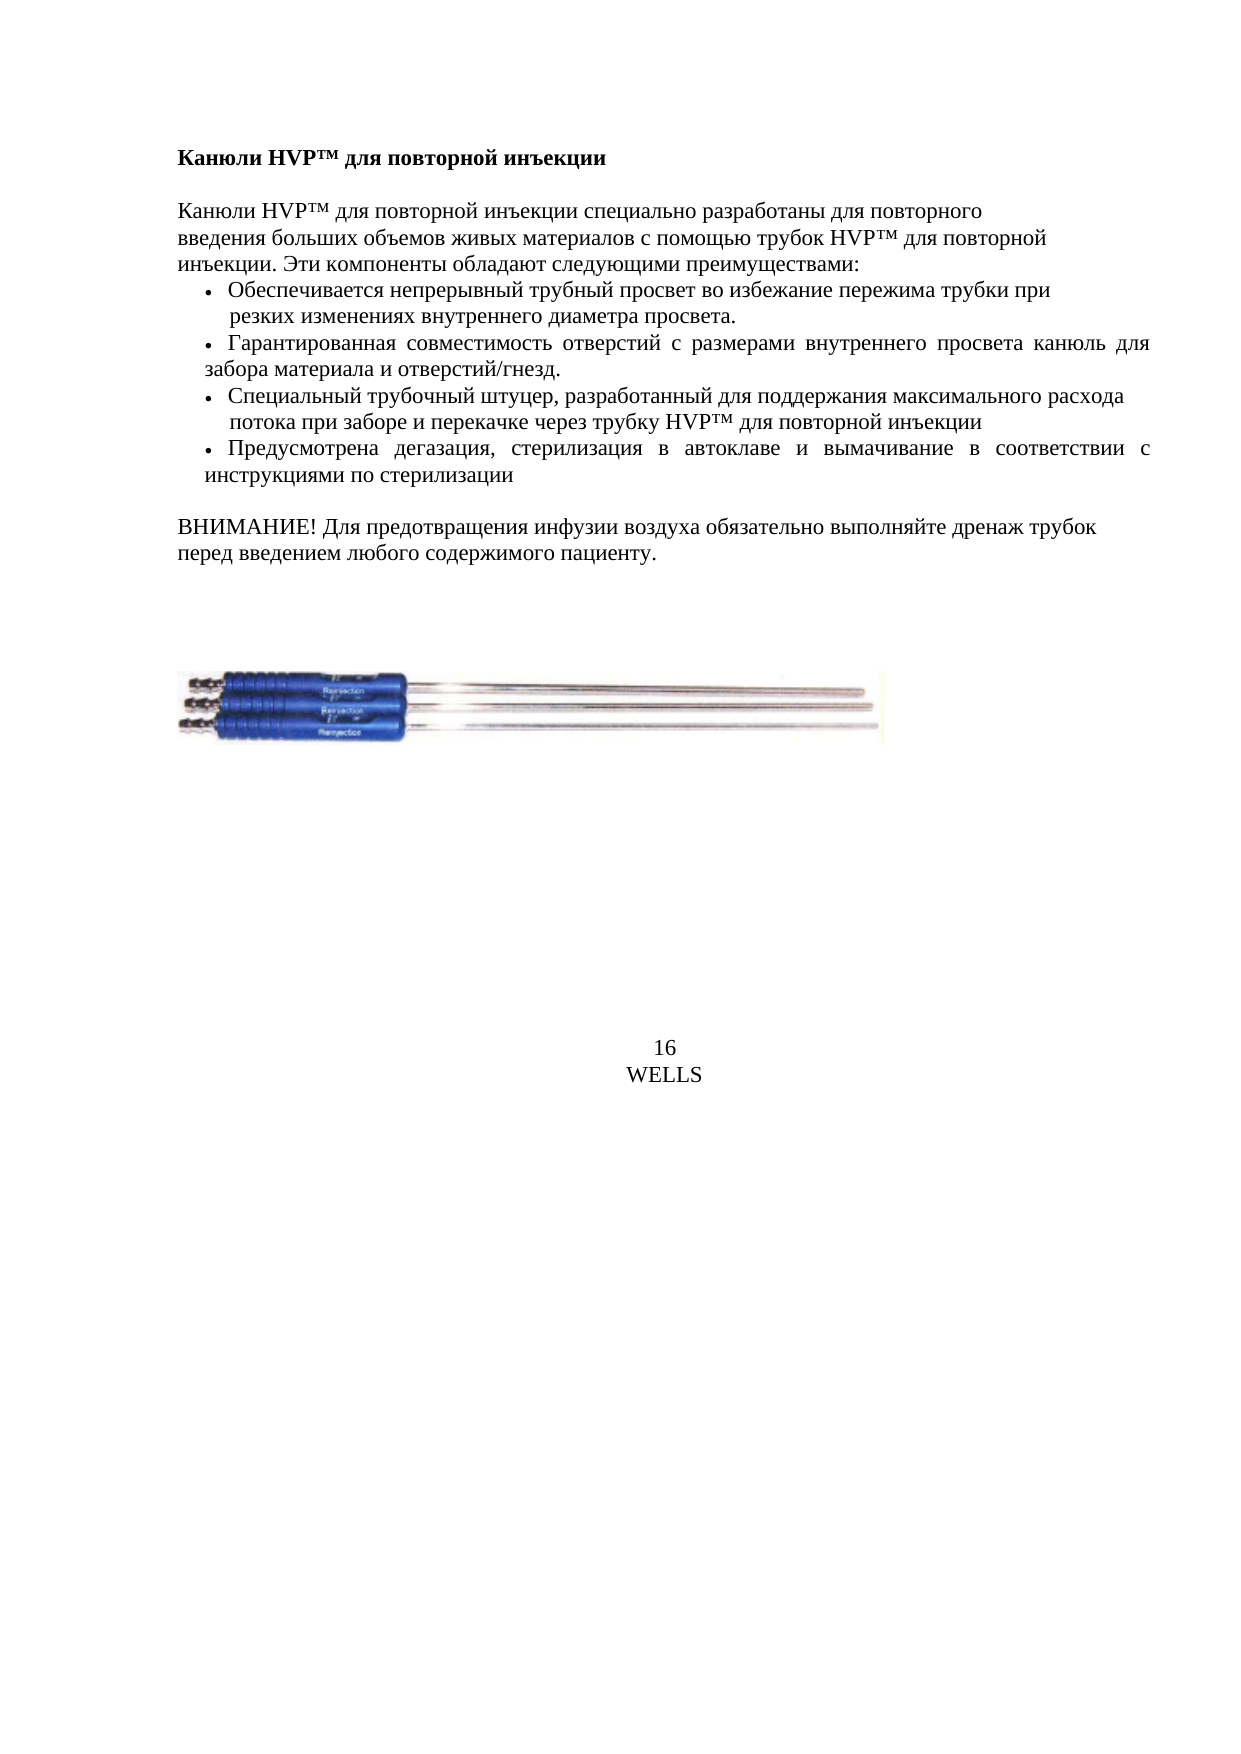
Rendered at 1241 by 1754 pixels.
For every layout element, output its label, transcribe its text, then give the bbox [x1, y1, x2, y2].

list Гарантированная совместимость отверстий с размерами внутреннего просвета канюль для забора материала и отверстий/гнезд. [204, 329, 1152, 382]
text 16 [177, 1034, 1152, 1061]
list Предусмотрена дегазация, стерилизация в автоклаве и вымачивание в соответствии с инструкциями по стерилизации [204, 434, 1152, 487]
text ВНИМАНИЕ! Для предотвращения инфузии воздуха обязательно выполняйте дренаж трубок перед введением любого содержимого пациенту. [177, 513, 1152, 566]
text Канюли HVP™ для повторной инъекции специально разработаны для повторного введения больших объемов живых материалов с помощью трубок HVP™ для повторной инъекции. Эти компоненты обладают следующими преимуществами: [177, 197, 1077, 276]
text Канюли HVP™ для повторной инъекции [177, 144, 1152, 171]
list Специальный трубочный штуцер, разработанный для поддержания максимального расхода потока при заборе и перекачке через трубку HVP™ для повторной инъекции [204, 382, 1152, 434]
text WELLS [177, 1061, 1152, 1087]
list Обеспечивается непрерывный трубный просвет во избежание пережима трубки при резких изменениях внутреннего диаметра просвета. [204, 276, 1066, 329]
